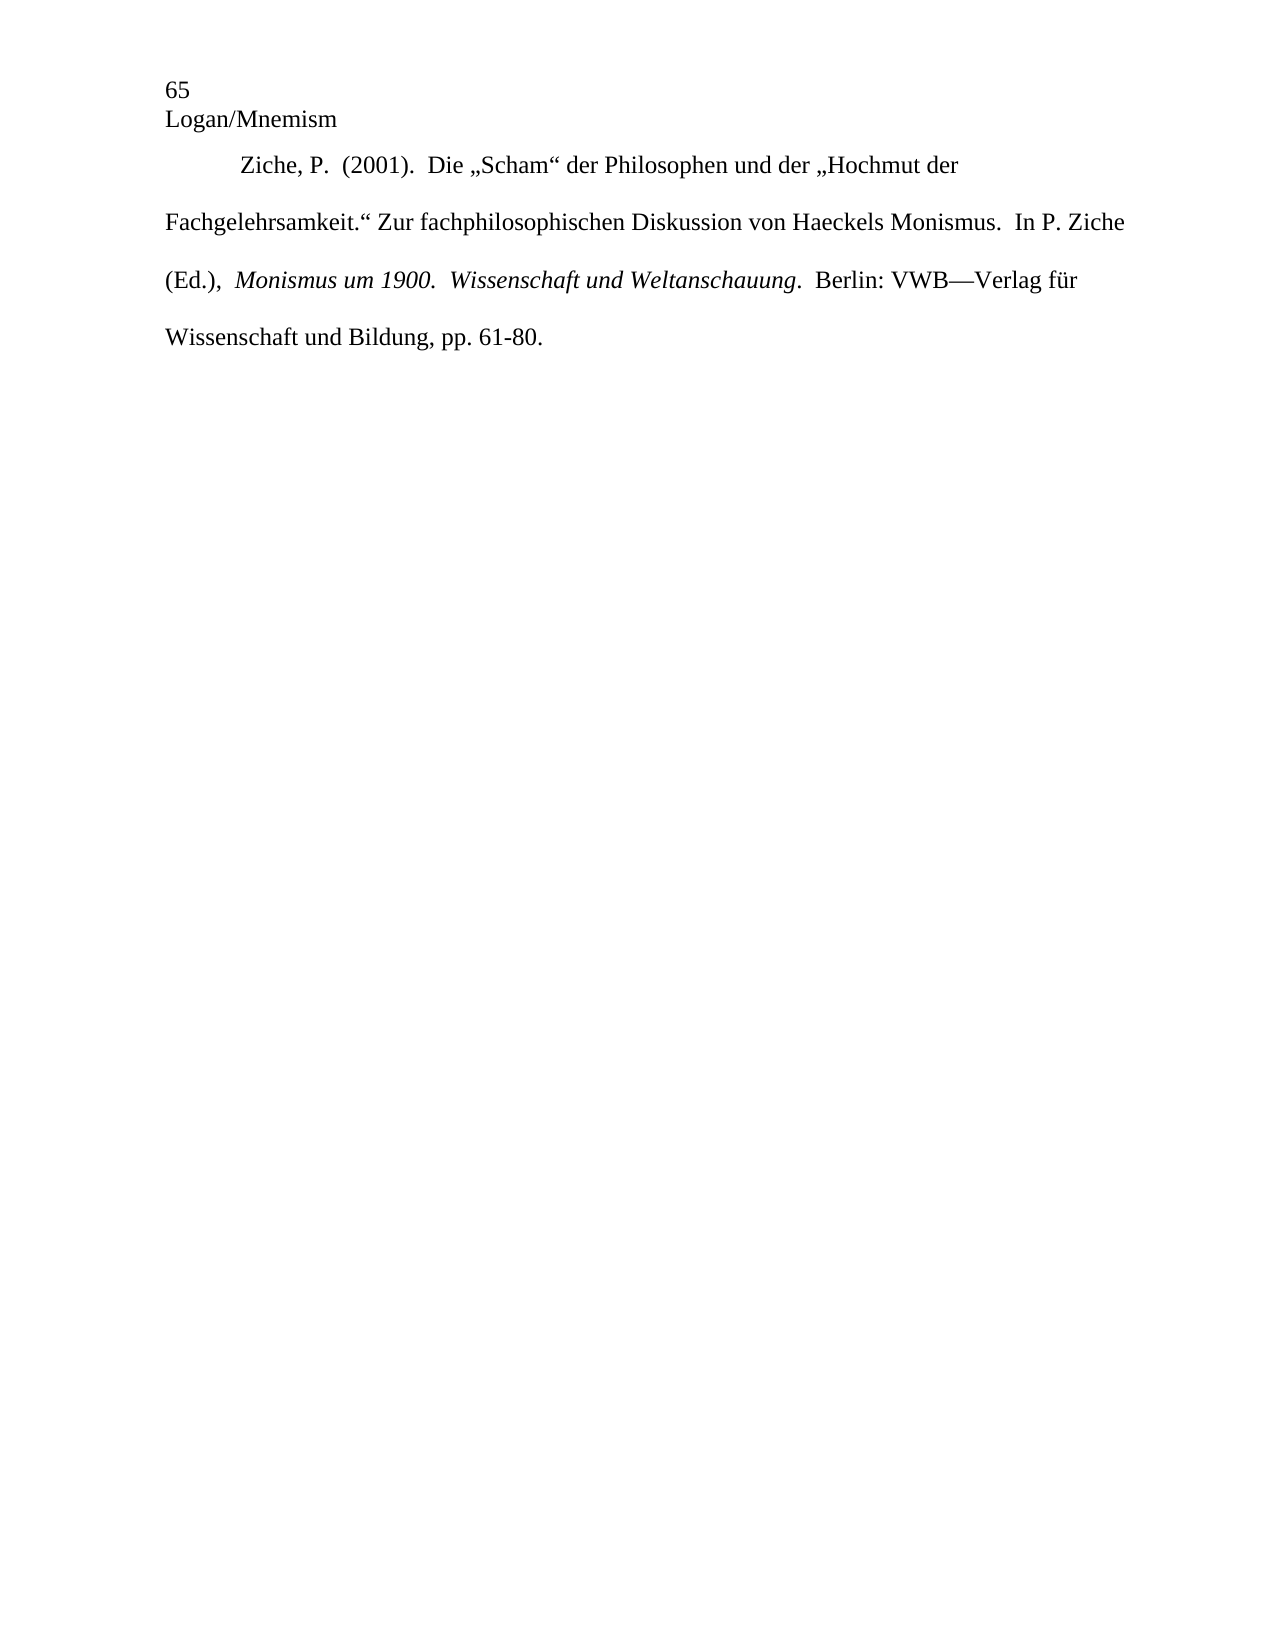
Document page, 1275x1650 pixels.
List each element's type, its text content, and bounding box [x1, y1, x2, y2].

text Ziche, P. (2001). Die „Scham“ der Philosophen und der „Hochmut der Fachgelehrsamkeit.“ Zur fachphilosophischen Diskussion von Haeckels Monismus. In P. Ziche (Ed.), Monismus um 1900. Wissenschaft und Weltanschauung. Berlin: VWB—Verlag für Wissenschaft und Bildung, pp. 61-80. [165, 150, 1140, 351]
